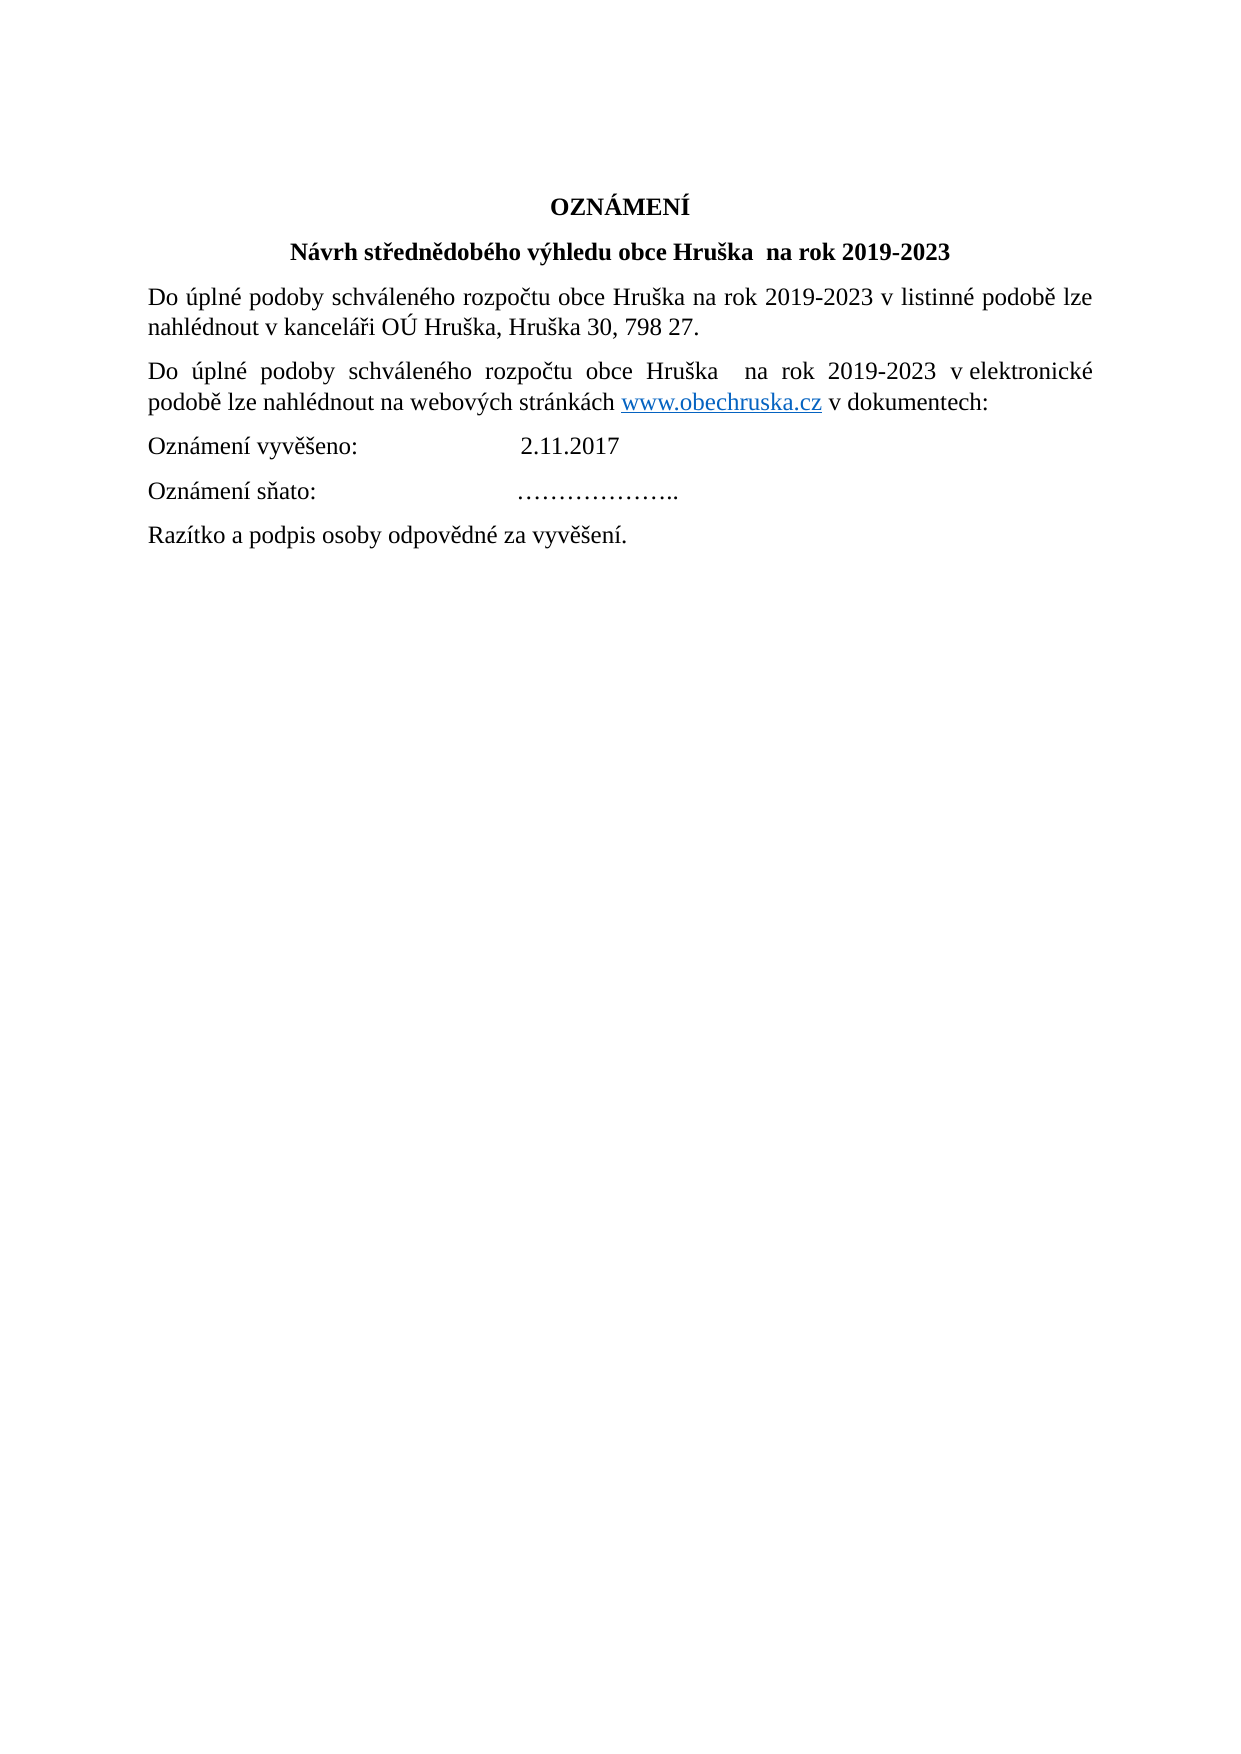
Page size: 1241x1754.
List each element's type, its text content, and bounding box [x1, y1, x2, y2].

text Oznámení vyvěšeno: 2.11.2017 [148, 431, 1093, 460]
text OZNÁMENÍ [148, 192, 1093, 221]
text Oznámení sňato: ……………….. [148, 476, 1093, 505]
text Do úplné podoby schváleného rozpočtu obce Hruška na rok 2019-2023 v elektronické podobě lze nahlédnout na webových stránkách www.obechruska.cz v dokumentech: [148, 356, 1093, 415]
text Návrh střednědobého výhledu obce Hruška na rok 2019-2023 [148, 237, 1093, 266]
text Razítko a podpis osoby odpovědné za vyvěšení. [148, 521, 1093, 549]
text Do úplné podoby schváleného rozpočtu obce Hruška na rok 2019-2023 v listinné podobě lze nahlédnout v kanceláři OÚ Hruška, Hruška 30, 798 27. [148, 282, 1093, 341]
